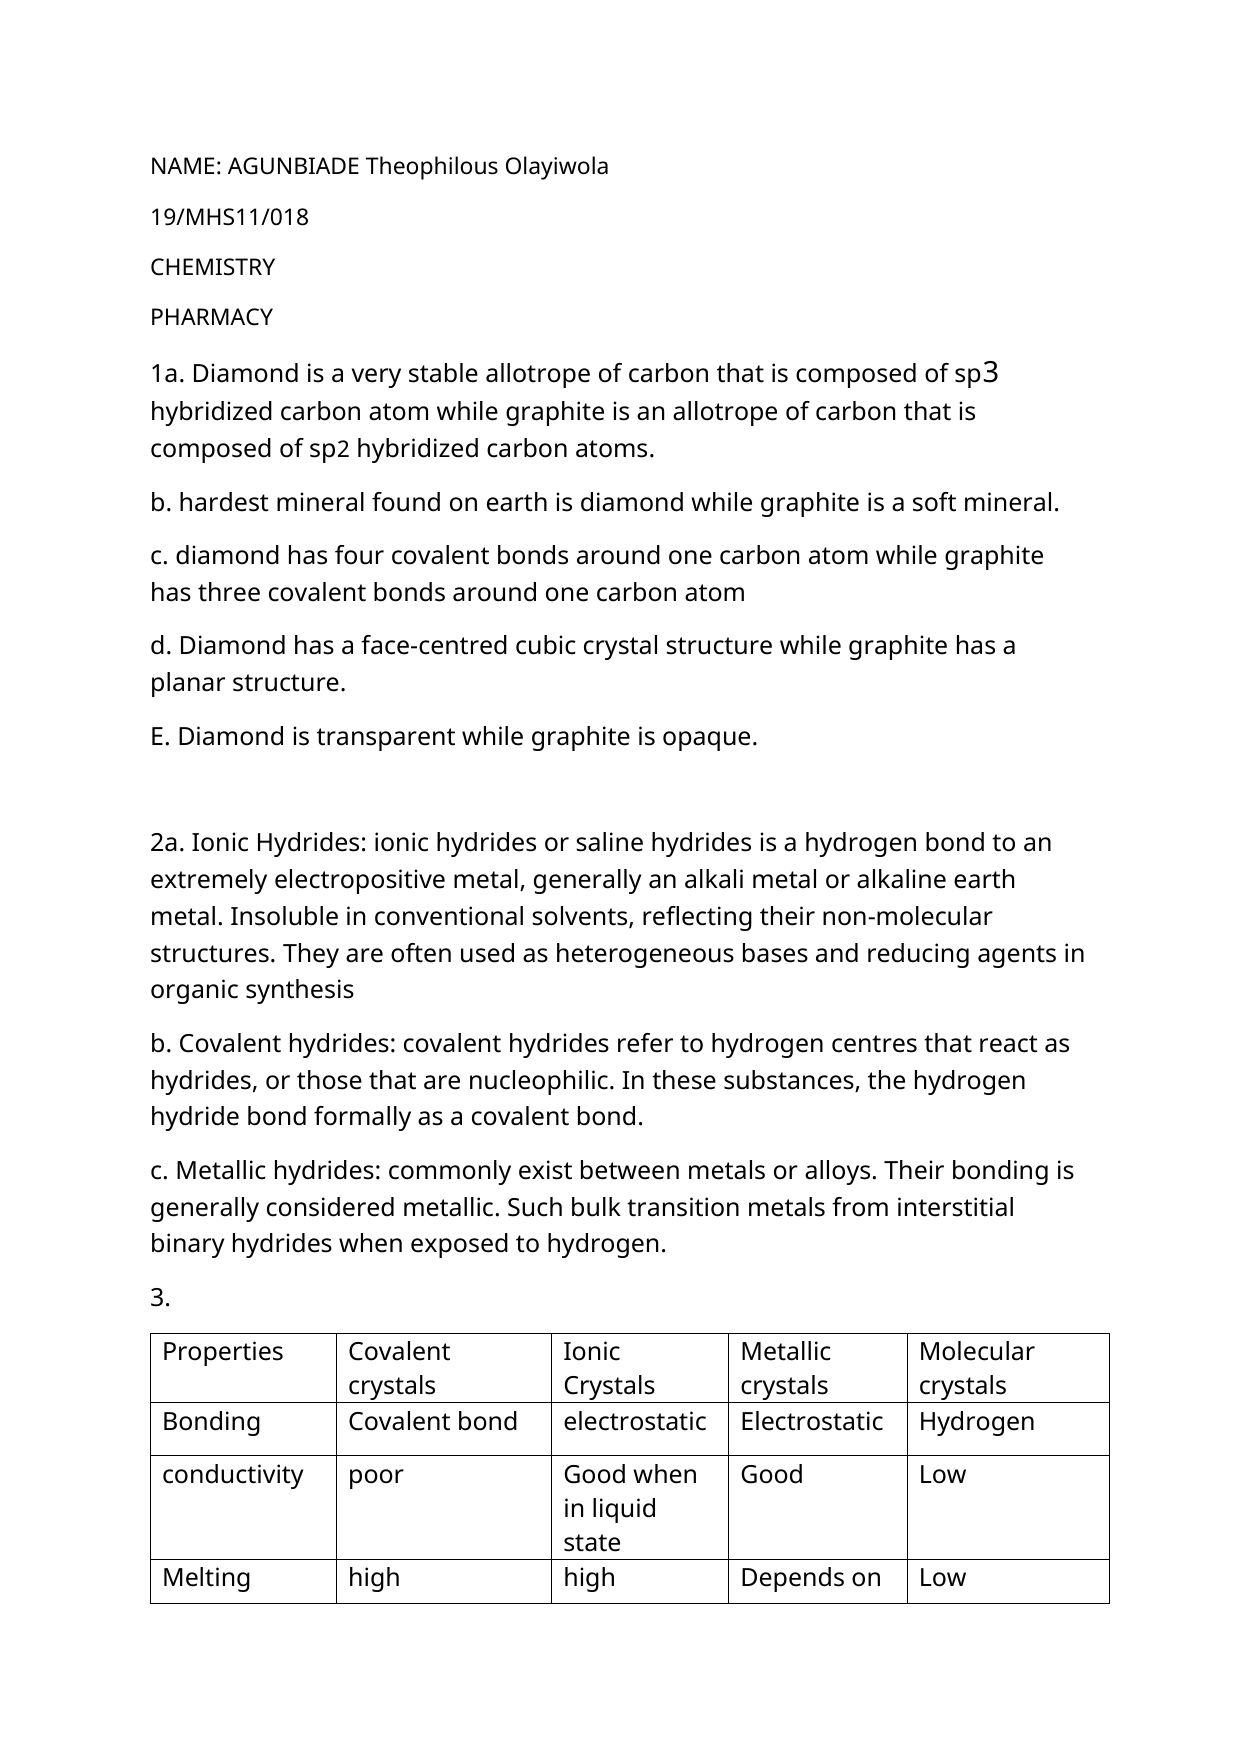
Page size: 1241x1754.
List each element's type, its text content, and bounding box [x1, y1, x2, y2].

table_cell electrostatic [552, 1403, 728, 1455]
text PHARMACY [150, 301, 1090, 332]
text NAME: AGUNBIADE Theophilous Olayiwola [150, 150, 1090, 181]
table_cell Low [908, 1560, 1109, 1603]
table_cell Hydrogen [908, 1403, 1109, 1455]
table_header Properties [151, 1334, 336, 1402]
table_cell Melting points [151, 1560, 336, 1603]
table_header Metallic crystals [729, 1334, 907, 1402]
text CHEMISTRY [150, 251, 1090, 282]
text d. Diamond has a face-centred cubic crystal structure while graphite has a planar structure. [150, 628, 1090, 699]
text 3. [150, 1279, 1090, 1313]
text 2a. Ionic Hydrides: ionic hydrides or saline hydrides is a hydrogen bond to an extremely electropositive metal, generally an alkali metal or alkaline earth metal. Insoluble in conventional solvents, reflecting their non-molecular structures. They are often used as heterogeneous bases and reducing agents in organic synthesis [150, 825, 1090, 1006]
text b. hardest mineral found on earth is diamond while graphite is a soft mineral. [150, 484, 1090, 518]
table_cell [729, 1560, 907, 1603]
table_header Covalent crystals [337, 1334, 551, 1402]
table_cell Electrostatic [729, 1403, 907, 1455]
table_cell Covalent bond [337, 1403, 551, 1455]
text 1a. Diamond is a very stable allotrope of carbon that is composed of sp3 hybridized carbon atom while graphite is an allotrope of carbon that is composed of sp2 hybridized carbon atoms. [150, 352, 1090, 465]
text E. Diamond is transparent while graphite is opaque. [150, 718, 1090, 752]
table_cell conductivity [151, 1456, 336, 1559]
table_cell high [552, 1560, 728, 1603]
table_cell poor [337, 1456, 551, 1559]
table_header Molecular crystals [908, 1334, 1109, 1402]
table_cell Good when in liquid state [552, 1456, 728, 1559]
table_cell Good [729, 1456, 907, 1559]
text c. Metallic hydrides: commonly exist between metals or alloys. Their bonding is generally considered metallic. Such bulk transition metals from interstitial binary hydrides when exposed to hydrogen. [150, 1152, 1090, 1260]
text c. diamond has four covalent bonds around one carbon atom while graphite has three covalent bonds around one carbon atom [150, 538, 1090, 608]
table_cell high [337, 1560, 551, 1603]
text b. Covalent hydrides: covalent hydrides refer to hydrogen centres that react as hydrides, or those that are nucleophilic. In these substances, the hydrogen hydride bond formally as a covalent bond. [150, 1026, 1090, 1133]
text 19/MHS11/018 [150, 200, 1090, 232]
table_header Ionic Crystals [552, 1334, 728, 1402]
table_cell Low [908, 1456, 1109, 1559]
table_cell Bonding [151, 1403, 336, 1455]
